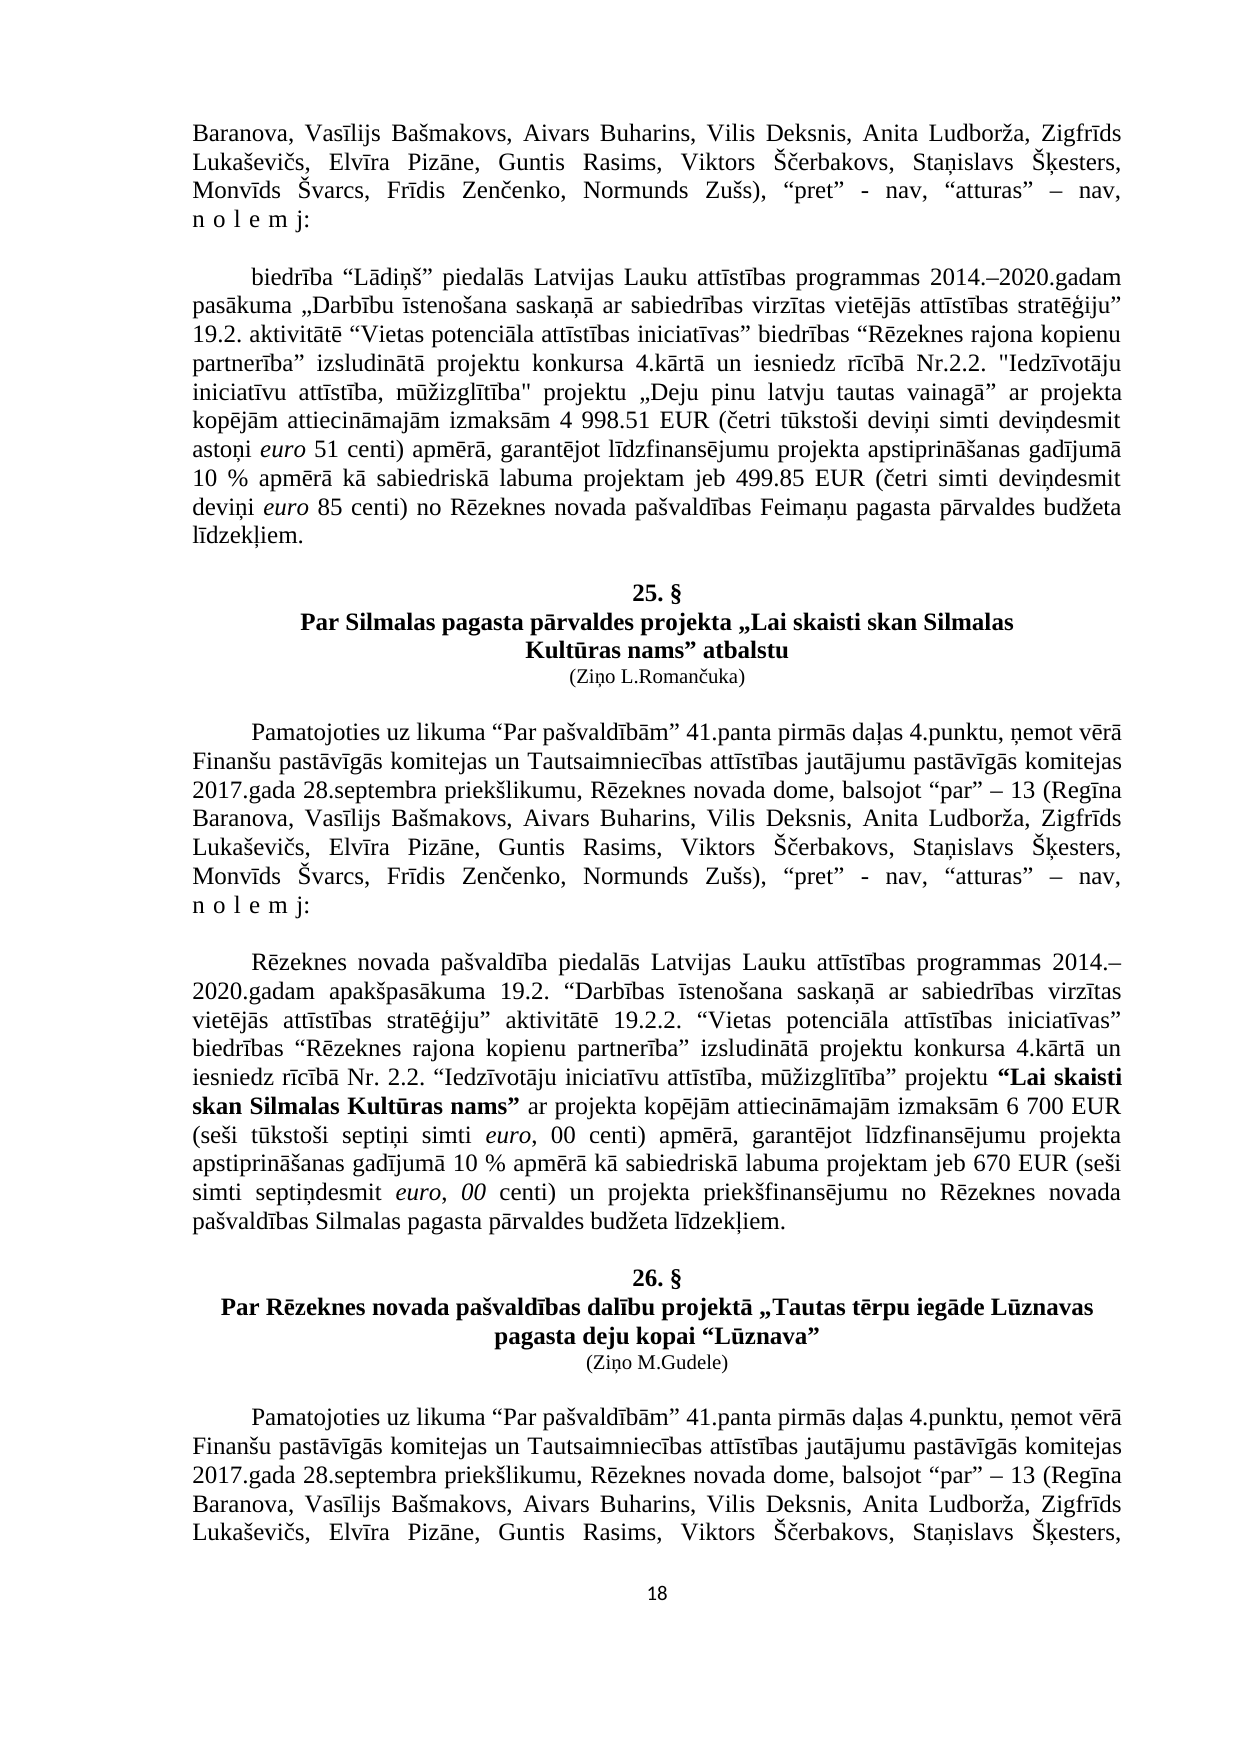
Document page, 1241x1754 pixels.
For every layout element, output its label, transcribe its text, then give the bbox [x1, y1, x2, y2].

text (Ziņo L.Romančuka) [192, 664, 1122, 688]
list § [192, 1263, 1122, 1292]
text Kultūras nams” atbalstu [192, 636, 1122, 664]
text biedrība “Lādiņš” piedalās Latvijas Lauku attīstības programmas 2014.–2020.gadam pasākuma „Darbību īstenošana saskaņā ar sabiedrības virzītas vietējās attīstības stratēģiju” 19.2. aktivitātē “Vietas potenciāla attīstības iniciatīvas” biedrības “Rēzeknes rajona kopienu partnerība” izsludinātā projektu konkursa 4.kārtā un iesniedz rīcībā Nr.2.2. "Iedzīvotāju iniciatīvu attīstība, mūžizglītība" projektu „Deju pinu latvju tautas vainagā” ar projekta kopējām attiecināmajām izmaksām 4 998.51 EUR (četri tūkstoši deviņi simti deviņdesmit astoņi euro 51 centi) apmērā, garantējot līdzfinansējumu projekta apstiprināšanas gadījumā 10 % apmērā kā sabiedriskā labuma projektam jeb 499.85 EUR (četri simti deviņdesmit deviņi euro 85 centi) no Rēzeknes novada pašvaldības Feimaņu pagasta pārvaldes budžeta līdzekļiem. [192, 262, 1122, 549]
text Rēzeknes novada pašvaldība piedalās Latvijas Lauku attīstības programmas 2014.–2020.gadam apakšpasākuma 19.2. “Darbības īstenošana saskaņā ar sabiedrības virzītas vietējās attīstības stratēģiju” aktivitātē 19.2.2. “Vietas potenciāla attīstības iniciatīvas” biedrības “Rēzeknes rajona kopienu partnerība” izsludinātā projektu konkursa 4.kārtā un iesniedz rīcībā Nr. 2.2. “Iedzīvotāju iniciatīvu attīstība, mūžizglītība” projektu “Lai skaisti skan Silmalas Kultūras nams” ar projekta kopējām attiecināmajām izmaksām 6 700 EUR (seši tūkstoši septiņi simti euro, 00 centi) apmērā, garantējot līdzfinansējumu projekta apstiprināšanas gadījumā 10 % apmērā kā sabiedriskā labuma projektam jeb 670 EUR (seši simti septiņdesmit euro, 00 centi) un projekta priekšfinansējumu no Rēzeknes novada pašvaldības Silmalas pagasta pārvaldes budžeta līdzekļiem. [192, 947, 1122, 1235]
text Par Rēzeknes novada pašvaldības dalību projektā „Tautas tērpu iegāde Lūznavas pagasta deju kopai “Lūznava” [192, 1292, 1122, 1350]
text (Ziņo M.Gudele) [192, 1350, 1122, 1374]
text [192, 118, 1123, 233]
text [192, 1402, 1123, 1546]
text Par Silmalas pagasta pārvaldes projekta „Lai skaisti skan Silmalas [192, 607, 1122, 636]
list § [192, 578, 1122, 607]
